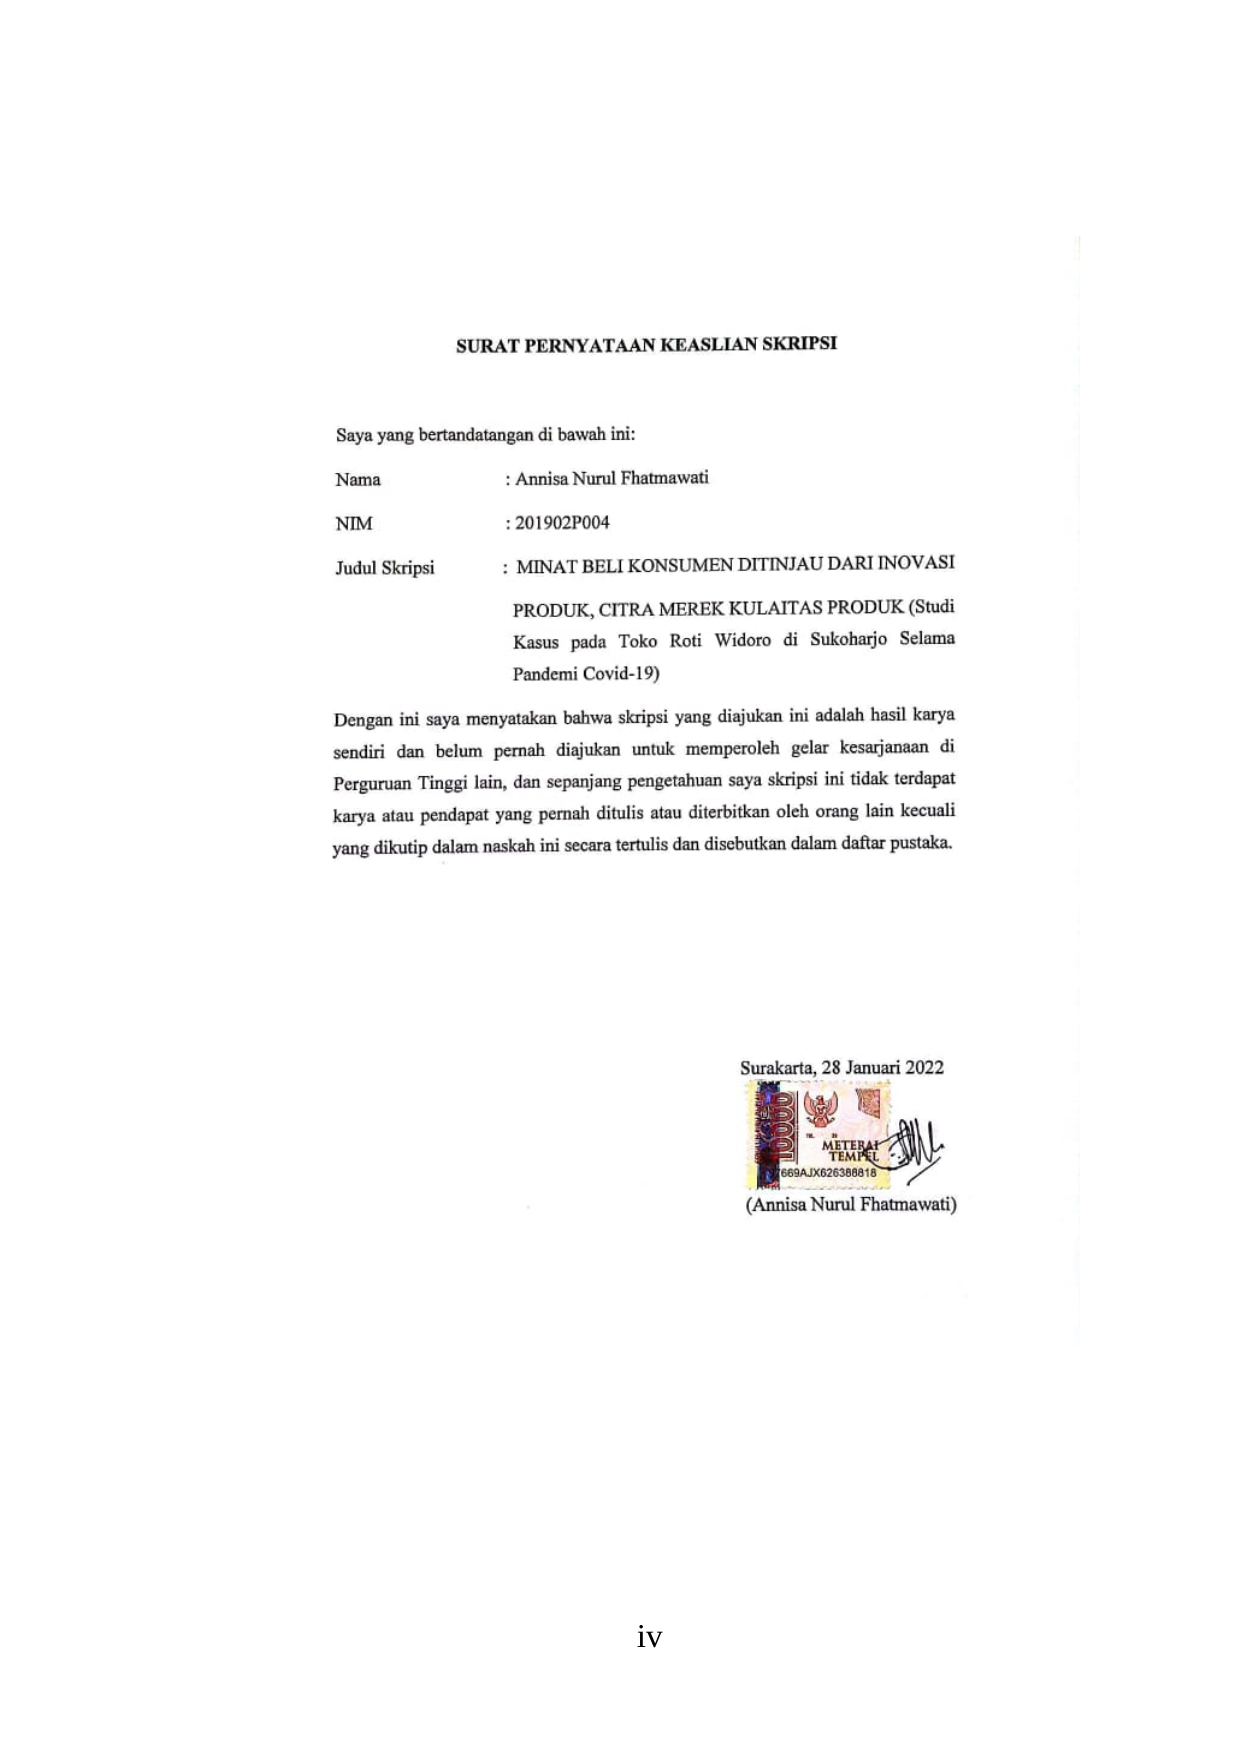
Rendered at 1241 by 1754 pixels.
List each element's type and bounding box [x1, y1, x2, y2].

picture [236, 236, 1080, 1346]
